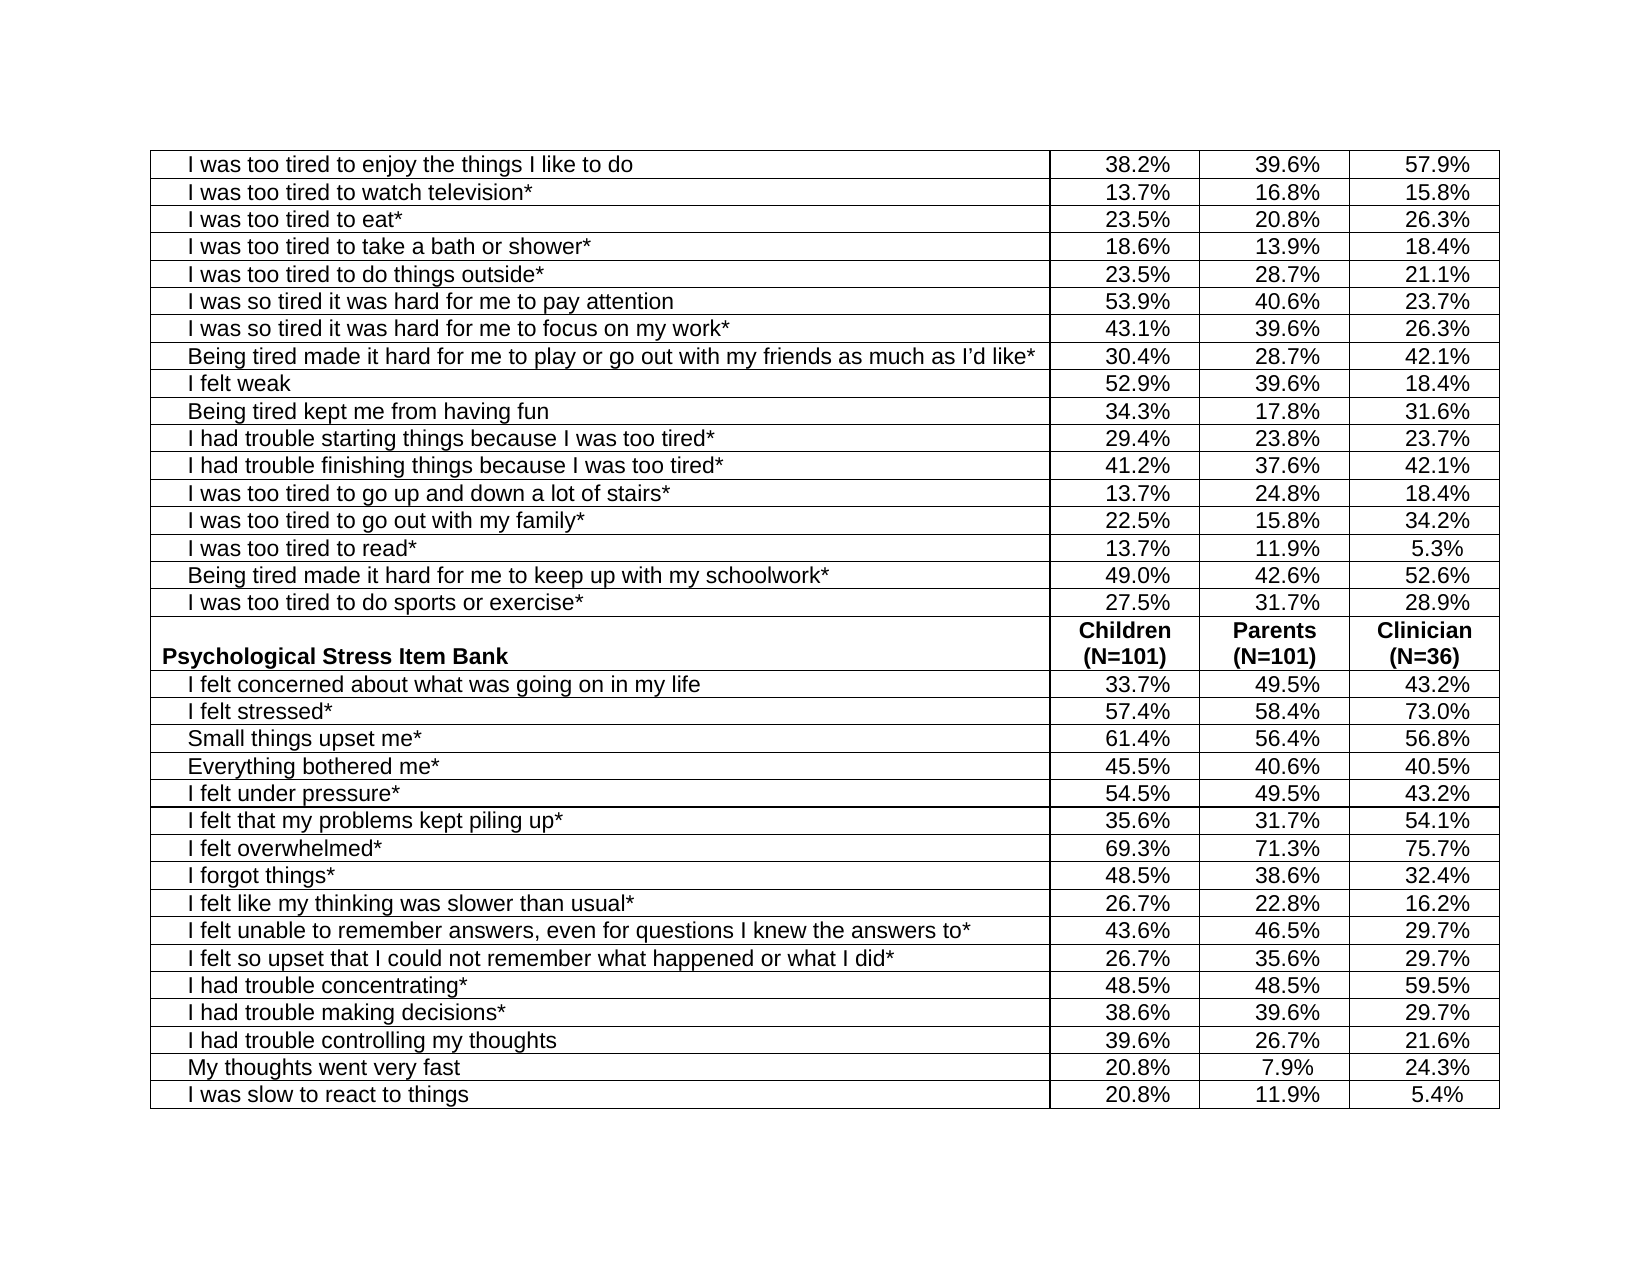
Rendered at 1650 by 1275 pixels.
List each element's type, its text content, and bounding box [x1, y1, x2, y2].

table_cell 34.2% [1350, 507, 1499, 533]
table_cell 22.8% [1200, 890, 1349, 916]
table_cell Everything bothered me* [151, 753, 1049, 779]
table_cell 53.9% [1051, 288, 1199, 314]
table_cell 52.6% [1350, 562, 1499, 588]
table_cell I was slow to react to things [151, 1081, 1049, 1108]
table_cell 35.6% [1200, 945, 1349, 971]
table_cell Being tired kept me from having fun [151, 398, 1049, 424]
table_cell 17.8% [1200, 398, 1349, 424]
table_cell 27.5% [1051, 589, 1199, 616]
table_cell 54.5% [1051, 780, 1199, 806]
table_cell 15.8% [1350, 179, 1499, 205]
table_cell 23.5% [1051, 206, 1199, 232]
table_cell 48.5% [1051, 862, 1199, 889]
table_cell I was so tired it was hard for me to focus on my work* [151, 315, 1049, 342]
table_cell 11.9% [1200, 535, 1349, 561]
table_cell 20.8% [1200, 206, 1349, 232]
table_cell 40.6% [1200, 753, 1349, 779]
table_cell I was too tired to read* [151, 535, 1049, 561]
table_cell 43.2% [1350, 671, 1499, 697]
table_cell 49.0% [1051, 562, 1199, 588]
table_cell 57.4% [1051, 698, 1199, 724]
table_cell 24.3% [1350, 1054, 1499, 1080]
table_cell 13.7% [1051, 480, 1199, 506]
table_cell 13.7% [1051, 535, 1199, 561]
table_cell 38.2% [1051, 151, 1199, 177]
table_cell Being tired made it hard for me to play or go out with my friends as much as I’d like* [151, 343, 1049, 369]
table_cell I had trouble making decisions* [151, 999, 1049, 1026]
table_cell 18.6% [1051, 233, 1199, 259]
table_cell 71.3% [1200, 835, 1349, 861]
table_cell 18.4% [1350, 233, 1499, 259]
table_cell I was too tired to watch television* [151, 179, 1049, 205]
table_cell I felt concerned about what was going on in my life [151, 671, 1049, 697]
table_cell I felt like my thinking was slower than usual* [151, 890, 1049, 916]
table_cell I had trouble finishing things because I was too tired* [151, 452, 1049, 479]
table_cell 58.4% [1200, 698, 1349, 724]
table_cell I felt so upset that I could not remember what happened or what I did* [151, 945, 1049, 971]
table_cell I was so tired it was hard for me to pay attention [151, 288, 1049, 314]
table_cell 39.6% [1200, 151, 1349, 177]
table_cell I felt unable to remember answers, even for questions I knew the answers to* [151, 917, 1049, 943]
table_cell 49.5% [1200, 780, 1349, 806]
table_cell 23.5% [1051, 261, 1199, 287]
table_cell 59.5% [1350, 972, 1499, 998]
table_cell I was too tired to eat* [151, 206, 1049, 232]
table_cell 28.7% [1200, 261, 1349, 287]
table_cell 29.7% [1350, 945, 1499, 971]
table_cell I forgot things* [151, 862, 1049, 889]
table_cell 31.7% [1200, 808, 1349, 834]
table_cell 18.4% [1350, 480, 1499, 506]
table_cell 16.2% [1350, 890, 1499, 916]
table_cell 20.8% [1051, 1081, 1199, 1108]
table_cell I had trouble controlling my thoughts [151, 1027, 1049, 1053]
table_cell 5.3% [1350, 535, 1499, 561]
table_cell My thoughts went very fast [151, 1054, 1049, 1080]
table_cell 49.5% [1200, 671, 1349, 697]
table_cell 13.7% [1051, 179, 1199, 205]
table_cell 37.6% [1200, 452, 1349, 479]
table_cell I was too tired to enjoy the things I like to do [151, 151, 1049, 177]
table_cell 69.3% [1051, 835, 1199, 861]
table_cell 61.4% [1051, 725, 1199, 752]
table_cell 56.8% [1350, 725, 1499, 752]
table_cell 38.6% [1200, 862, 1349, 889]
table_cell 43.6% [1051, 917, 1199, 943]
table_cell 39.6% [1051, 1027, 1199, 1053]
table_cell 35.6% [1051, 808, 1199, 834]
table_cell 23.8% [1200, 425, 1349, 451]
table_cell 26.3% [1350, 315, 1499, 342]
table_cell Children (N=101) [1051, 617, 1199, 669]
table_cell 28.7% [1200, 343, 1349, 369]
table_cell 31.6% [1350, 398, 1499, 424]
table_cell 11.9% [1200, 1081, 1349, 1108]
table_cell Parents (N=101) [1200, 617, 1349, 669]
table_cell 32.4% [1350, 862, 1499, 889]
table_cell 48.5% [1200, 972, 1349, 998]
table_cell Psychological Stress Item Bank [151, 617, 1049, 669]
table_cell I was too tired to take a bath or shower* [151, 233, 1049, 259]
table_cell Clinician (N=36) [1350, 617, 1499, 669]
table_cell I had trouble starting things because I was too tired* [151, 425, 1049, 451]
table_cell 31.7% [1200, 589, 1349, 616]
table_cell 42.1% [1350, 343, 1499, 369]
table_cell I felt weak [151, 370, 1049, 397]
table_cell 7.9% [1200, 1054, 1349, 1080]
table_cell 18.4% [1350, 370, 1499, 397]
table_cell I felt stressed* [151, 698, 1049, 724]
table_cell 5.4% [1350, 1081, 1499, 1108]
table_cell 43.1% [1051, 315, 1199, 342]
table_cell 26.7% [1051, 945, 1199, 971]
table_cell 21.6% [1350, 1027, 1499, 1053]
table_cell 48.5% [1051, 972, 1199, 998]
table_cell 13.9% [1200, 233, 1349, 259]
table_cell 30.4% [1051, 343, 1199, 369]
table_cell 52.9% [1051, 370, 1199, 397]
table_cell 33.7% [1051, 671, 1199, 697]
table_cell 23.7% [1350, 425, 1499, 451]
table_cell 46.5% [1200, 917, 1349, 943]
table_cell 38.6% [1051, 999, 1199, 1026]
table_cell 29.4% [1051, 425, 1199, 451]
table_cell 43.2% [1350, 780, 1499, 806]
table_cell I felt under pressure* [151, 780, 1049, 806]
table_cell 73.0% [1350, 698, 1499, 724]
table_cell I felt overwhelmed* [151, 835, 1049, 861]
table_cell 42.1% [1350, 452, 1499, 479]
table_cell 40.6% [1200, 288, 1349, 314]
table_cell 29.7% [1350, 999, 1499, 1026]
table_cell 29.7% [1350, 917, 1499, 943]
table_cell 26.7% [1051, 890, 1199, 916]
table_cell 39.6% [1200, 999, 1349, 1026]
table_cell 22.5% [1051, 507, 1199, 533]
table_cell 16.8% [1200, 179, 1349, 205]
table_cell 28.9% [1350, 589, 1499, 616]
table_cell 57.9% [1350, 151, 1499, 177]
table_cell 75.7% [1350, 835, 1499, 861]
table_cell 15.8% [1200, 507, 1349, 533]
table_cell I was too tired to go out with my family* [151, 507, 1049, 533]
table_cell 39.6% [1200, 315, 1349, 342]
table_cell 26.3% [1350, 206, 1499, 232]
table_cell Being tired made it hard for me to keep up with my schoolwork* [151, 562, 1049, 588]
table_cell 23.7% [1350, 288, 1499, 314]
table_cell Small things upset me* [151, 725, 1049, 752]
table_cell 42.6% [1200, 562, 1349, 588]
table_cell 41.2% [1051, 452, 1199, 479]
table_cell 54.1% [1350, 808, 1499, 834]
table_cell I had trouble concentrating* [151, 972, 1049, 998]
table_cell I was too tired to go up and down a lot of stairs* [151, 480, 1049, 506]
table_cell 56.4% [1200, 725, 1349, 752]
table_cell 21.1% [1350, 261, 1499, 287]
table_cell 24.8% [1200, 480, 1349, 506]
table_cell 26.7% [1200, 1027, 1349, 1053]
table_cell I was too tired to do sports or exercise* [151, 589, 1049, 616]
table_cell 34.3% [1051, 398, 1199, 424]
table_cell 39.6% [1200, 370, 1349, 397]
table_cell I felt that my problems kept piling up* [151, 808, 1049, 834]
table_cell I was too tired to do things outside* [151, 261, 1049, 287]
table_cell 20.8% [1051, 1054, 1199, 1080]
table_cell 40.5% [1350, 753, 1499, 779]
table_cell 45.5% [1051, 753, 1199, 779]
